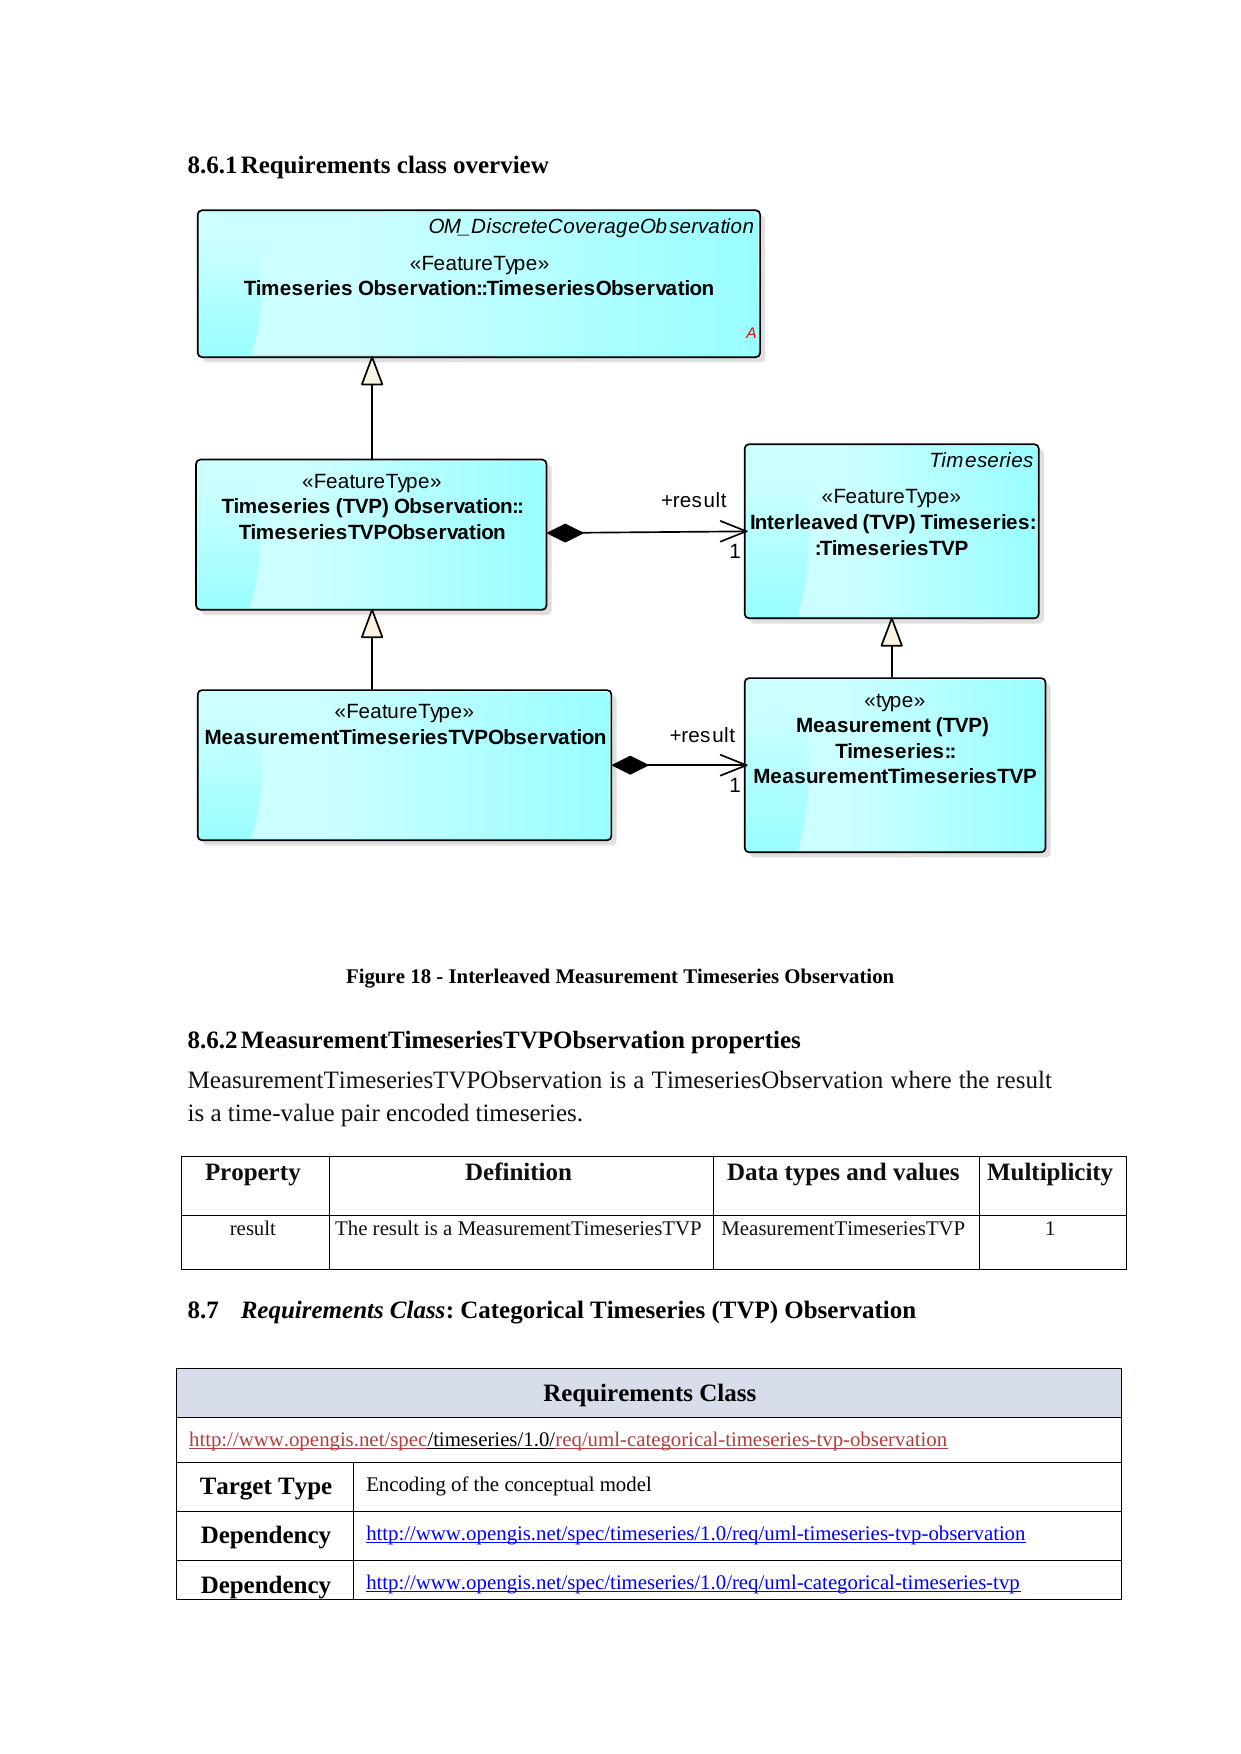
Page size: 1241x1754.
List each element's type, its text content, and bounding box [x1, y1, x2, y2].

table_cell http://www.opengis.net/spec/timeseries/1.0/req/uml-timeseries-tvp-observation [354, 1512, 1121, 1560]
table_header Requirements Class [177, 1369, 1121, 1417]
table_header Definition [330, 1157, 713, 1215]
table_cell http://www.opengis.net/spec/timeseries/1.0/req/uml-categorical-timeseries-tvp-observation [177, 1418, 1121, 1462]
subtitle MeasurementTimeseriesTVPObservation properties [187, 1026, 1053, 1054]
table_cell Dependency [177, 1512, 353, 1560]
table_cell Dependency [177, 1561, 353, 1599]
table_header Property [182, 1157, 329, 1215]
subtitle Requirements class overview [187, 150, 1053, 179]
subtitle Requirements Class: Categorical Timeseries (TVP) Observation [187, 1295, 1053, 1324]
table_cell MeasurementTimeseriesTVP [714, 1216, 979, 1269]
text MeasurementTimeseriesTVPObservation is a TimeseriesObservation where the result is a time-value pair encoded timeseries. [187, 1065, 1053, 1127]
table_cell result [182, 1216, 329, 1269]
table_cell Target Type [177, 1463, 353, 1511]
text Figure 18 - Interleaved Measurement Timeseries Observation [187, 965, 1053, 988]
table_cell Encoding of the conceptual model [354, 1463, 1121, 1511]
table_header Data types and values [714, 1157, 979, 1215]
table_cell The result is a MeasurementTimeseriesTVP [330, 1216, 713, 1269]
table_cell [354, 1561, 1121, 1599]
table_header Multiplicity [980, 1157, 1126, 1215]
table_cell 1 [980, 1216, 1126, 1269]
